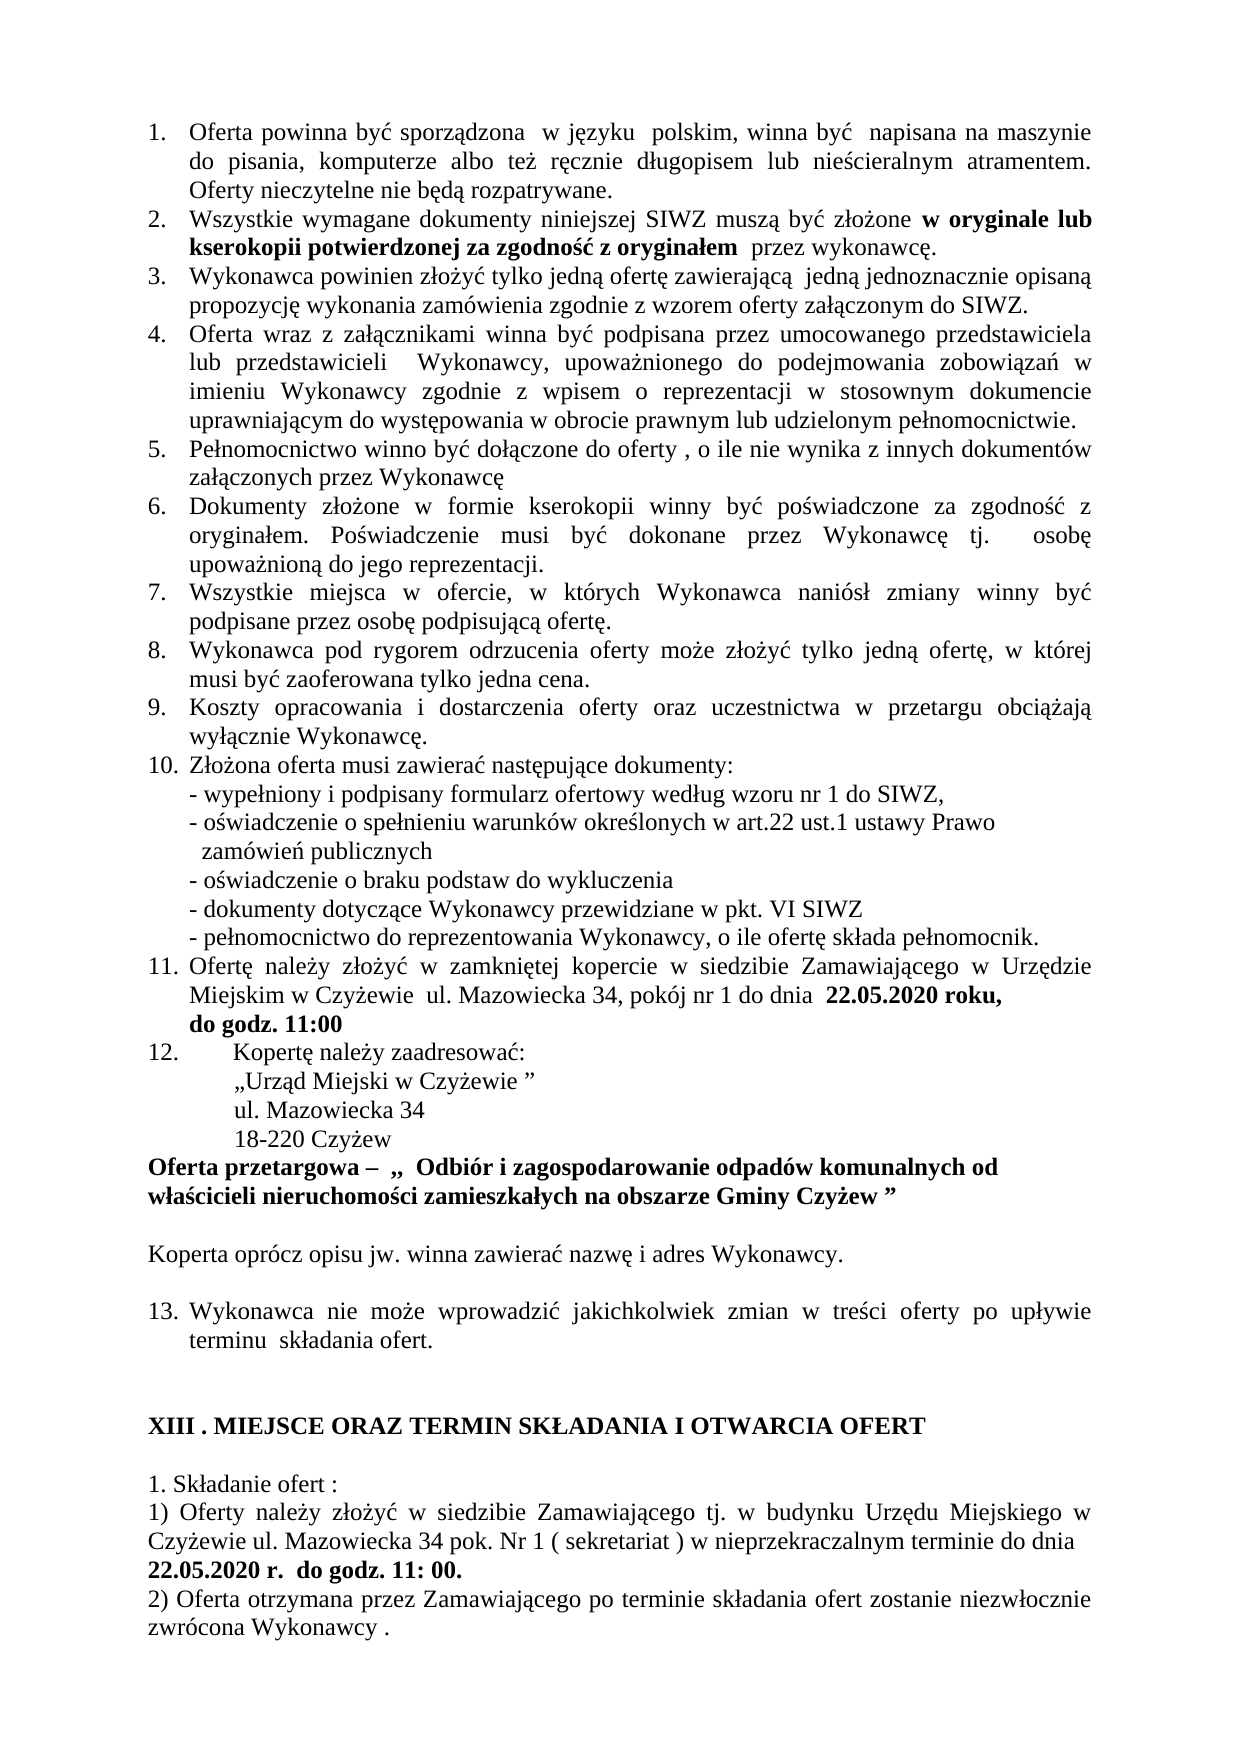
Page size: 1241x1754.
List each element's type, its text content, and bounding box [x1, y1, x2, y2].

text 2) Oferta otrzymana przez Zamawiającego po terminie składania ofert zostanie niezwłocznie zwrócona Wykonawcy . [148, 1584, 1093, 1641]
text - oświadczenie o braku podstaw do wykluczenia [189, 865, 1093, 894]
list Wszystkie wymagane dokumenty niniejszej SIWZ muszą być złożone w oryginale lub kserokopii potwierdzonej za zgodność z oryginałem przez wykonawcę. [148, 204, 1093, 261]
list Pełnomocnictwo winno być dołączone do oferty , o ile nie wynika z innych dokumentów załączonych przez Wykonawcę [148, 434, 1093, 491]
text zamówień publicznych [189, 836, 1093, 865]
text Koperta oprócz opisu jw. winna zawierać nazwę i adres Wykonawcy. [148, 1239, 1093, 1267]
list Koszty opracowania i dostarczenia oferty oraz uczestnictwa w przetargu obciążają wyłącznie Wykonawcę. [148, 692, 1093, 750]
text 18-220 Czyżew [148, 1124, 1093, 1152]
text - wypełniony i podpisany formularz ofertowy według wzoru nr 1 do SIWZ, [189, 779, 1093, 807]
list Wykonawca pod rygorem odrzucenia oferty może złożyć tylko jedną ofertę, w której musi być zaoferowana tylko jedna cena. [148, 635, 1093, 692]
text 22.05.2020 r. do godz. 11: 00. [148, 1555, 1093, 1584]
list Złożona oferta musi zawierać następujące dokumenty: [148, 750, 1093, 779]
text - oświadczenie o spełnieniu warunków określonych w art.22 ust.1 ustawy Prawo [189, 807, 1093, 836]
list Wszystkie miejsca w ofercie, w których Wykonawca naniósł zmiany winny być podpisane przez osobę podpisującą ofertę. [148, 577, 1093, 635]
text „Urząd Miejski w Czyżewie ” [148, 1066, 1093, 1095]
list Oferta powinna być sporządzona w języku polskim, winna być napisana na maszynie do pisania, komputerze albo też ręcznie długopisem lub nieścieralnym atramentem. Oferty nieczytelne nie będą rozpatrywane. [148, 117, 1093, 204]
text 1. Składanie ofert : [148, 1469, 1093, 1497]
text - dokumenty dotyczące Wykonawcy przewidziane w pkt. VI SIWZ [189, 894, 1093, 922]
text XIII . MIEJSCE ORAZ TERMIN SKŁADANIA I OTWARCIA OFERT [148, 1411, 1093, 1440]
text 1) Oferty należy złożyć w siedzibie Zamawiającego tj. w budynku Urzędu Miejskiego w Czyżewie ul. Mazowiecka 34 pok. Nr 1 ( sekretariat ) w nieprzekraczalnym terminie do dnia [148, 1497, 1093, 1555]
list Wykonawca nie może wprowadzić jakichkolwiek zmian w treści oferty po upływie terminu składania ofert. [148, 1296, 1093, 1354]
list Oferta wraz z załącznikami winna być podpisana przez umocowanego przedstawiciela lub przedstawicieli Wykonawcy, upoważnionego do podejmowania zobowiązań w imieniu Wykonawcy zgodnie z wpisem o reprezentacji w stosownym dokumencie uprawniającym do występowania w obrocie prawnym lub udzielonym pełnomocnictwie. [148, 319, 1093, 434]
text Oferta przetargowa – ,, Odbiór i zagospodarowanie odpadów komunalnych od właścicieli nieruchomości zamieszkałych na obszarze Gminy Czyżew ” [148, 1152, 1093, 1210]
text ul. Mazowiecka 34 [148, 1095, 1093, 1124]
text do godz. 11:00 [189, 1009, 1093, 1037]
list Ofertę należy złożyć w zamkniętej kopercie w siedzibie Zamawiającego w Urzędzie Miejskim w Czyżewie ul. Mazowiecka 34, pokój nr 1 do dnia 22.05.2020 roku, [148, 951, 1093, 1009]
text - pełnomocnictwo do reprezentowania Wykonawcy, o ile ofertę składa pełnomocnik. [189, 922, 1093, 951]
list Kopertę należy zaadresować: [148, 1037, 1093, 1066]
list Dokumenty złożone w formie kserokopii winny być poświadczone za zgodność z oryginałem. Poświadczenie musi być dokonane przez Wykonawcę tj. osobę upoważnioną do jego reprezentacji. [148, 491, 1093, 577]
list Wykonawca powinien złożyć tylko jedną ofertę zawierającą jedną jednoznacznie opisaną propozycję wykonania zamówienia zgodnie z wzorem oferty załączonym do SIWZ. [148, 261, 1093, 319]
